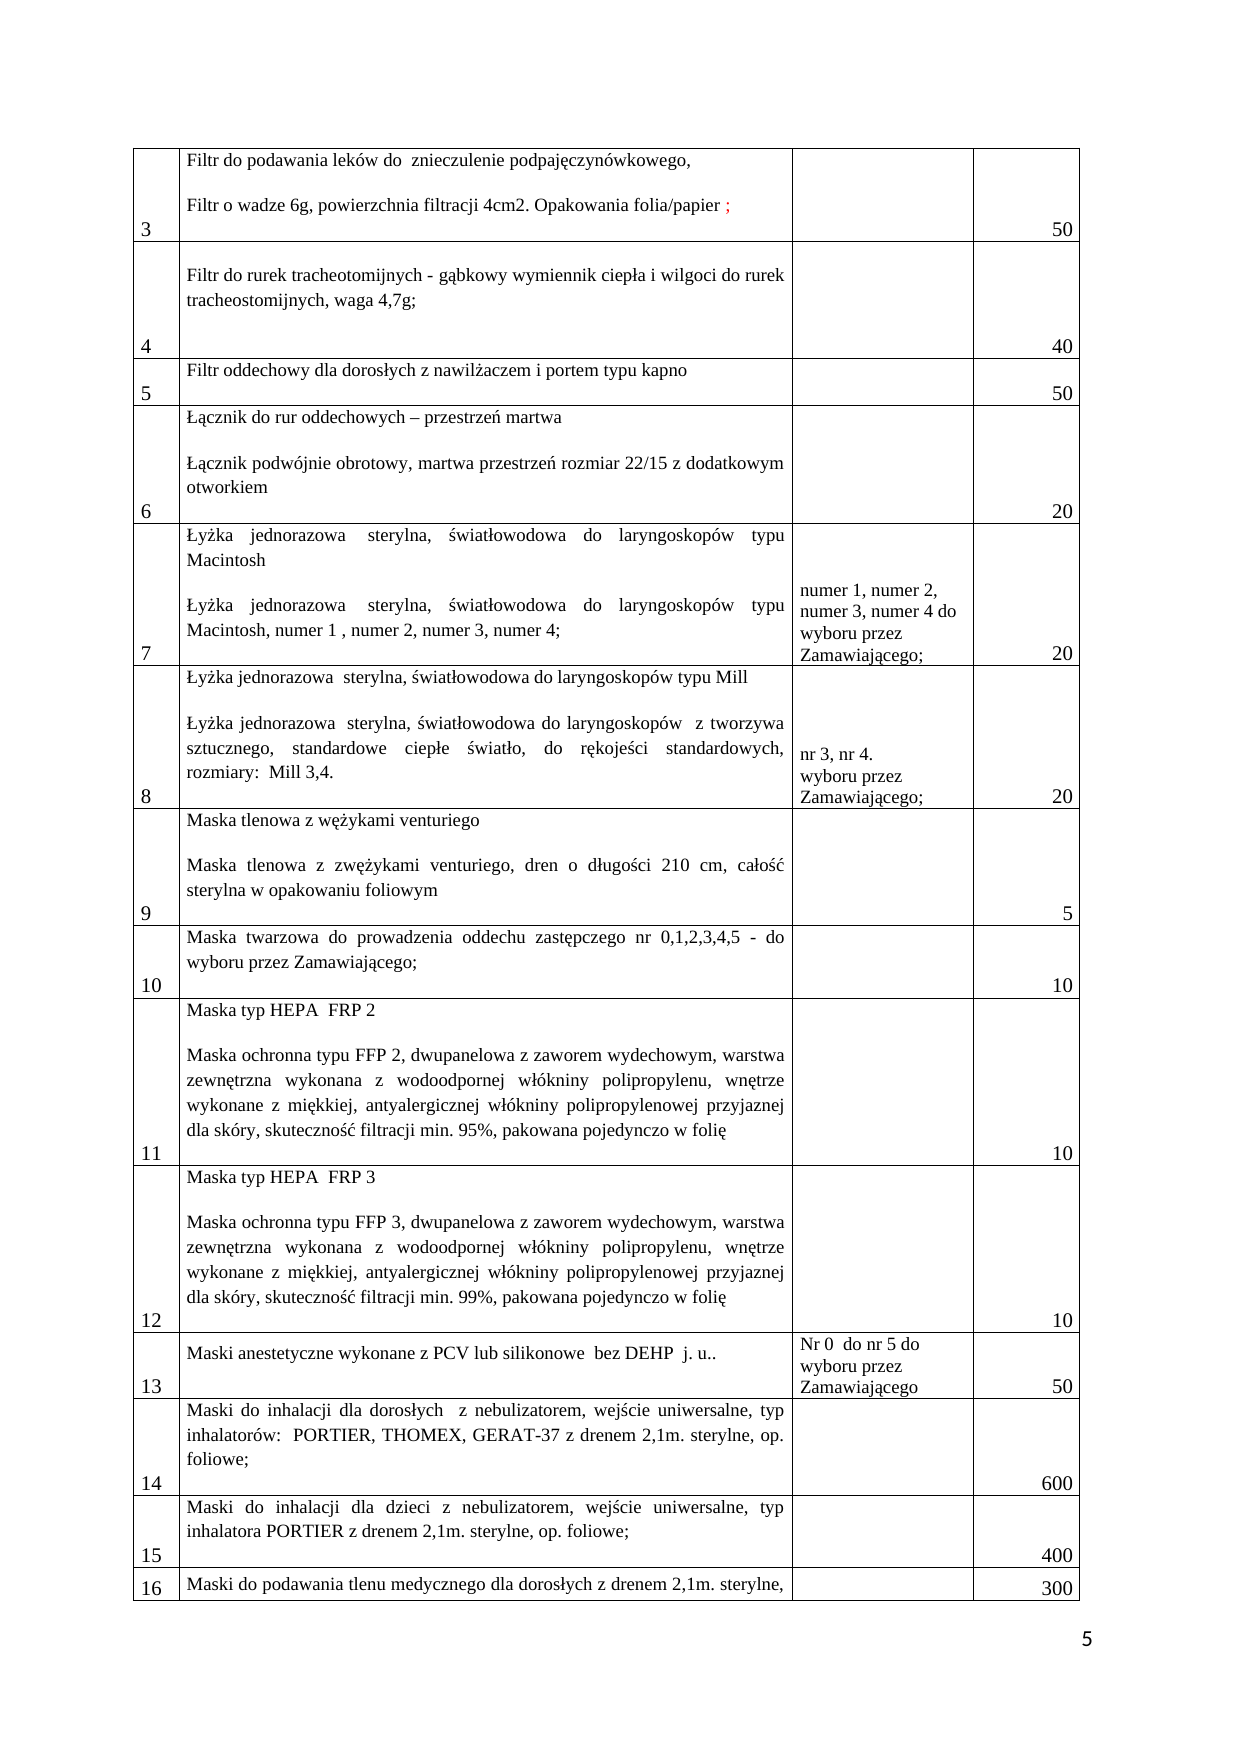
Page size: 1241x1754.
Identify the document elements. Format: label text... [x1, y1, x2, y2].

table_cell 16 [134, 1568, 179, 1599]
table_cell 20 [974, 524, 1079, 665]
table_cell 12 [134, 1166, 179, 1332]
table_cell 50 [974, 149, 1079, 241]
table_cell 14 [134, 1399, 179, 1494]
table_cell 6 [134, 406, 179, 523]
table_cell 50 [974, 359, 1079, 405]
table_cell Łyżka jednorazowa sterylna, światłowodowa do laryngoskopów typu Mill Łyżka jednorazowa sterylna, światłowodowa do laryngoskopów z tworzywa sztucznego, standardowe ciepłe światło, do rękojeści standardowych, rozmiary: Mill 3,4. [180, 666, 792, 808]
table_cell 20 [974, 406, 1079, 523]
table_cell nr 3, nr 4. wyboru przez Zamawiającego; [793, 666, 973, 808]
table_cell [793, 1568, 973, 1599]
table_cell Maska typ HEPA FRP 2 Maska ochronna typu FFP 2, dwupanelowa z zaworem wydechowym, warstwa zewnętrzna wykonana z wodoodpornej włókniny polipropylenu, wnętrze wykonane z miękkiej, antyalergicznej włókniny polipropylenowej przyjaznej dla skóry, skuteczność filtracji min. 95%, pakowana pojedynczo w folię [180, 999, 792, 1165]
table_cell 10 [134, 926, 179, 997]
table_cell [793, 809, 973, 925]
table_cell Filtr oddechowy dla dorosłych z nawilżaczem i portem typu kapno [180, 359, 792, 405]
table_cell Maski do inhalacji dla dzieci z nebulizatorem, wejście uniwersalne, typ inhalatora PORTIER z drenem 2,1m. sterylne, op. foliowe; [180, 1496, 792, 1567]
table_cell Filtr do podawania leków do znieczulenie podpajęczynówkowego, Filtr o wadze 6g, powierzchnia filtracji 4cm2. Opakowania folia/papier ; [180, 149, 792, 241]
table_cell 3 [134, 149, 179, 241]
table_cell [793, 1496, 973, 1567]
table_cell [793, 149, 973, 241]
table_cell Łyżka jednorazowa sterylna, światłowodowa do laryngoskopów typu Macintosh Łyżka jednorazowa sterylna, światłowodowa do laryngoskopów typu Macintosh, numer 1 , numer 2, numer 3, numer 4; [180, 524, 792, 665]
table_cell 15 [134, 1496, 179, 1567]
table_cell 5 [974, 809, 1079, 925]
table_cell [793, 406, 973, 523]
table_cell Maska twarzowa do prowadzenia oddechu zastępczego nr 0,1,2,3,4,5 - do wyboru przez Zamawiającego; [180, 926, 792, 997]
table_cell 7 [134, 524, 179, 665]
table_cell 50 [974, 1333, 1079, 1398]
table_cell [793, 926, 973, 997]
table_cell 20 [974, 666, 1079, 808]
table_cell 10 [974, 1166, 1079, 1332]
table_cell Łącznik do rur oddechowych – przestrzeń martwa Łącznik podwójnie obrotowy, martwa przestrzeń rozmiar 22/15 z dodatkowym otworkiem [180, 406, 792, 523]
table_cell 5 [134, 359, 179, 405]
table_cell 11 [134, 999, 179, 1165]
table_cell Nr 0 do nr 5 do wyboru przez Zamawiającego [793, 1333, 973, 1398]
table_cell 600 [974, 1399, 1079, 1494]
table_cell 40 [974, 242, 1079, 358]
table_cell 400 [974, 1496, 1079, 1567]
table_cell [793, 1399, 973, 1494]
table_cell 8 [134, 666, 179, 808]
table_cell 13 [134, 1333, 179, 1398]
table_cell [180, 1568, 792, 1599]
table_cell [793, 1166, 973, 1332]
table_cell 10 [974, 999, 1079, 1165]
table_cell Maski anestetyczne wykonane z PCV lub silikonowe bez DEHP j. u.. [180, 1333, 792, 1398]
table_cell 9 [134, 809, 179, 925]
table_cell numer 1, numer 2, numer 3, numer 4 do wyboru przez Zamawiającego; [793, 524, 973, 665]
table_cell [793, 242, 973, 358]
table_cell Maski do inhalacji dla dorosłych z nebulizatorem, wejście uniwersalne, typ inhalatorów: PORTIER, THOMEX, GERAT-37 z drenem 2,1m. sterylne, op. foliowe; [180, 1399, 792, 1494]
table_cell 10 [974, 926, 1079, 997]
table_cell [793, 359, 973, 405]
table_cell Maska tlenowa z wężykami venturiego Maska tlenowa z zwężykami venturiego, dren o długości 210 cm, całość sterylna w opakowaniu foliowym [180, 809, 792, 925]
table_cell Filtr do rurek tracheotomijnych - gąbkowy wymiennik ciepła i wilgoci do rurek tracheostomijnych, waga 4,7g; [180, 242, 792, 358]
table_cell Maska typ HEPA FRP 3 Maska ochronna typu FFP 3, dwupanelowa z zaworem wydechowym, warstwa zewnętrzna wykonana z wodoodpornej włókniny polipropylenu, wnętrze wykonane z miękkiej, antyalergicznej włókniny polipropylenowej przyjaznej dla skóry, skuteczność filtracji min. 99%, pakowana pojedynczo w folię [180, 1166, 792, 1332]
table_cell 4 [134, 242, 179, 358]
table_cell 300 [974, 1568, 1079, 1599]
table_cell [793, 999, 973, 1165]
